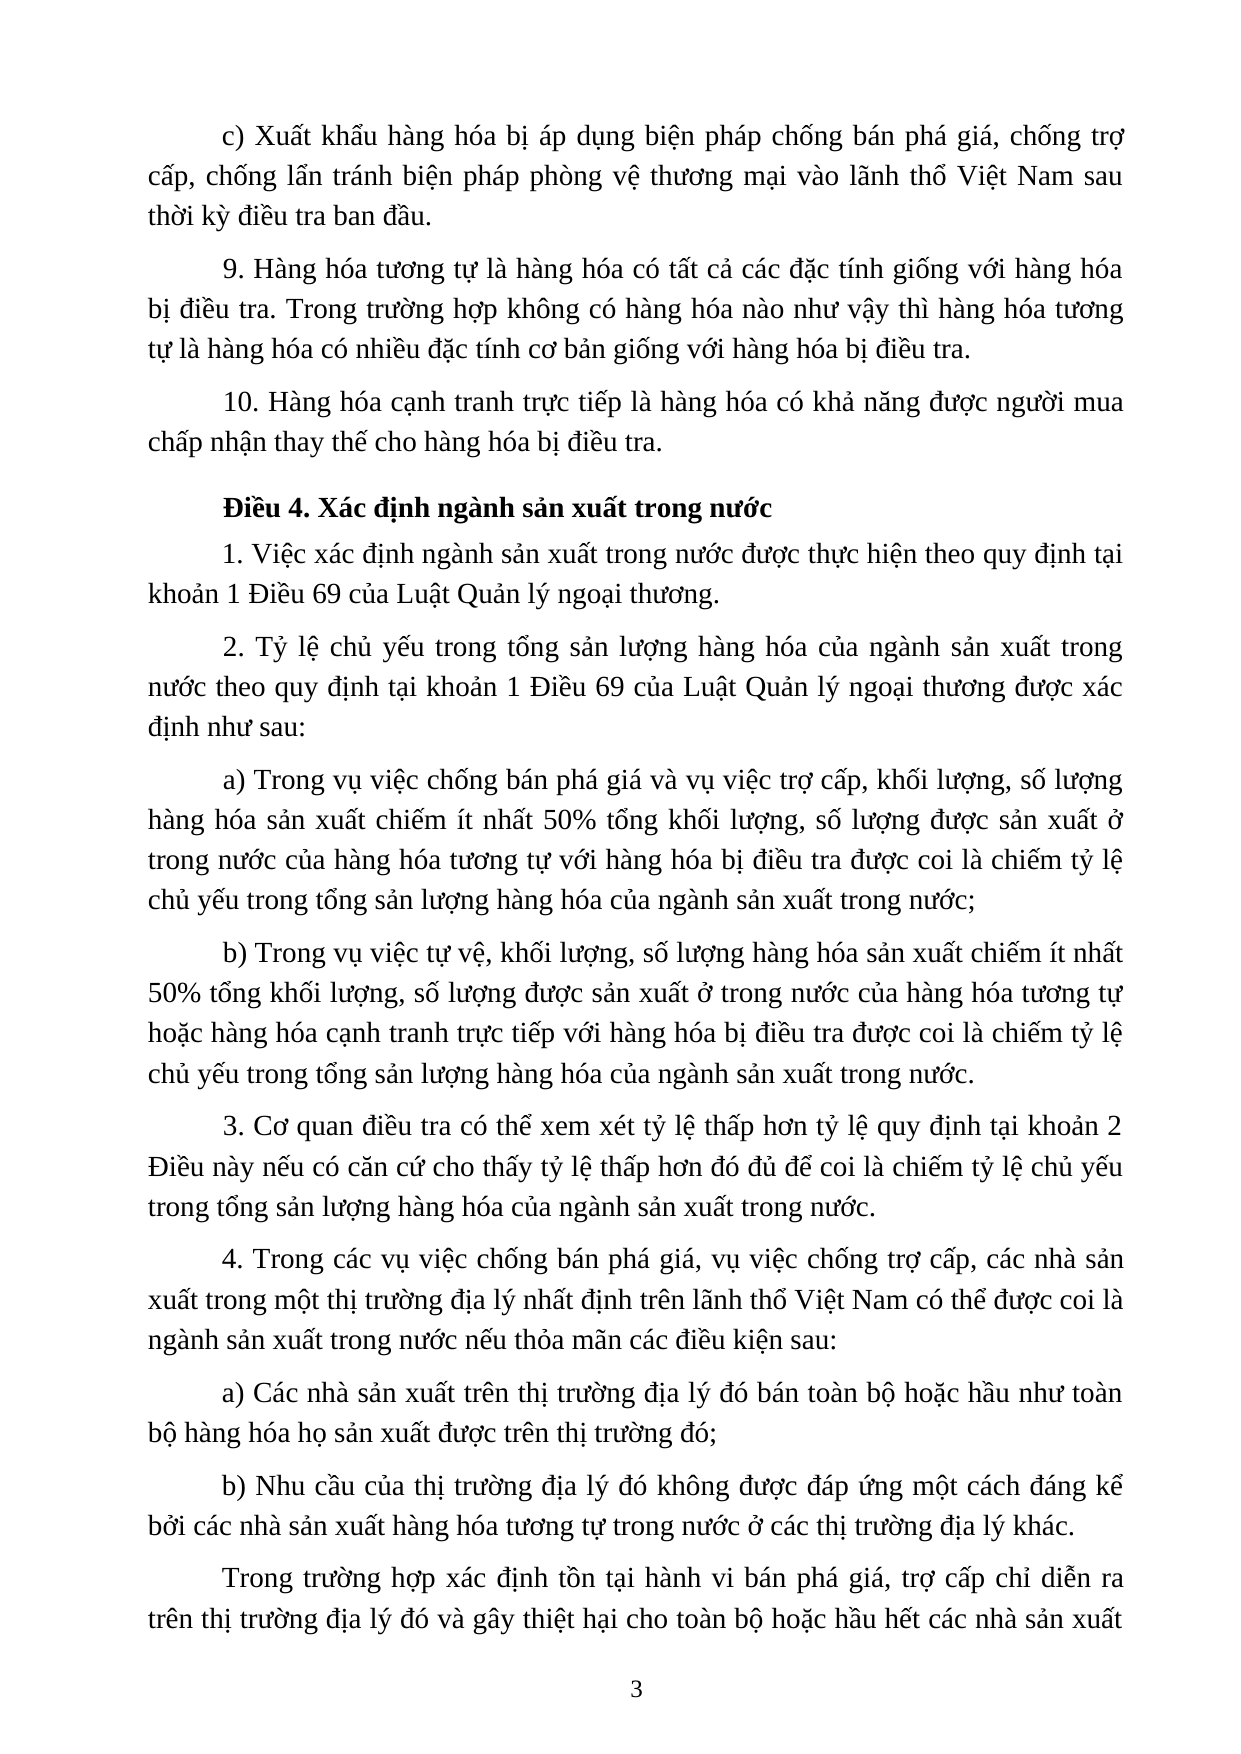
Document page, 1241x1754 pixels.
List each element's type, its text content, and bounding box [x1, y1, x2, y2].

text 4. Trong các vụ việc chống bán phá giá, vụ việc chống trợ cấp, các nhà sản xuất trong một thị trường địa lý nhất định trên lãnh thổ Việt Nam có thể được coi là ngành sản xuất trong nước nếu thỏa mãn các điều kiện sau: [148, 1242, 1125, 1356]
subtitle Điều 4. Xác định ngành sản xuất trong nước [223, 490, 1125, 523]
text 2. Tỷ lệ chủ yếu trong tổng sản lượng hàng hóa của ngành sản xuất trong nước theo quy định tại khoản 1 Điều 69 của Luật Quản lý ngoại thương được xác định như sau: [148, 629, 1125, 743]
text b) Nhu cầu của thị trường địa lý đó không được đáp ứng một cách đáng kể bởi các nhà sản xuất hàng hóa tương tự trong nước ở các thị trường địa lý khác. [148, 1468, 1125, 1541]
text a) Các nhà sản xuất trên thị trường địa lý đó bán toàn bộ hoặc hầu như toàn bộ hàng hóa họ sản xuất được trên thị trường đó; [148, 1375, 1125, 1448]
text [148, 1561, 1125, 1634]
text a) Trong vụ việc chống bán phá giá và vụ việc trợ cấp, khối lượng, số lượng hàng hóa sản xuất chiếm ít nhất 50% tổng khối lượng, số lượng được sản xuất ở trong nước của hàng hóa tương tự với hàng hóa bị điều tra được coi là chiếm tỷ lệ chủ yếu trong tổng sản lượng hàng hóa của ngành sản xuất trong nước; [148, 762, 1125, 916]
text 9. Hàng hóa tương tự là hàng hóa có tất cả các đặc tính giống với hàng hóa bị điều tra. Trong trường hợp không có hàng hóa nào như vậy thì hàng hóa tương tự là hàng hóa có nhiều đặc tính cơ bản giống với hàng hóa bị điều tra. [148, 251, 1125, 365]
text 10. Hàng hóa cạnh tranh trực tiếp là hàng hóa có khả năng được người mua chấp nhận thay thế cho hàng hóa bị điều tra. [148, 384, 1125, 458]
text c) Xuất khẩu hàng hóa bị áp dụng biện pháp chống bán phá giá, chống trợ cấp, chống lẩn tránh biện pháp phòng vệ thương mại vào lãnh thổ Việt Nam sau thời kỳ điều tra ban đầu. [148, 118, 1125, 232]
text b) Trong vụ việc tự vệ, khối lượng, số lượng hàng hóa sản xuất chiếm ít nhất 50% tổng khối lượng, số lượng được sản xuất ở trong nước của hàng hóa tương tự hoặc hàng hóa cạnh tranh trực tiếp với hàng hóa bị điều tra được coi là chiếm tỷ lệ chủ yếu trong tổng sản lượng hàng hóa của ngành sản xuất trong nước. [148, 935, 1125, 1089]
text 1. Việc xác định ngành sản xuất trong nước được thực hiện theo quy định tại khoản 1 Điều 69 của Luật Quản lý ngoại thương. [148, 536, 1125, 609]
text 3. Cơ quan điều tra có thể xem xét tỷ lệ thấp hơn tỷ lệ quy định tại khoản 2 Điều này nếu có căn cứ cho thấy tỷ lệ thấp hơn đó đủ để coi là chiếm tỷ lệ chủ yếu trong tổng sản lượng hàng hóa của ngành sản xuất trong nước. [148, 1108, 1125, 1222]
